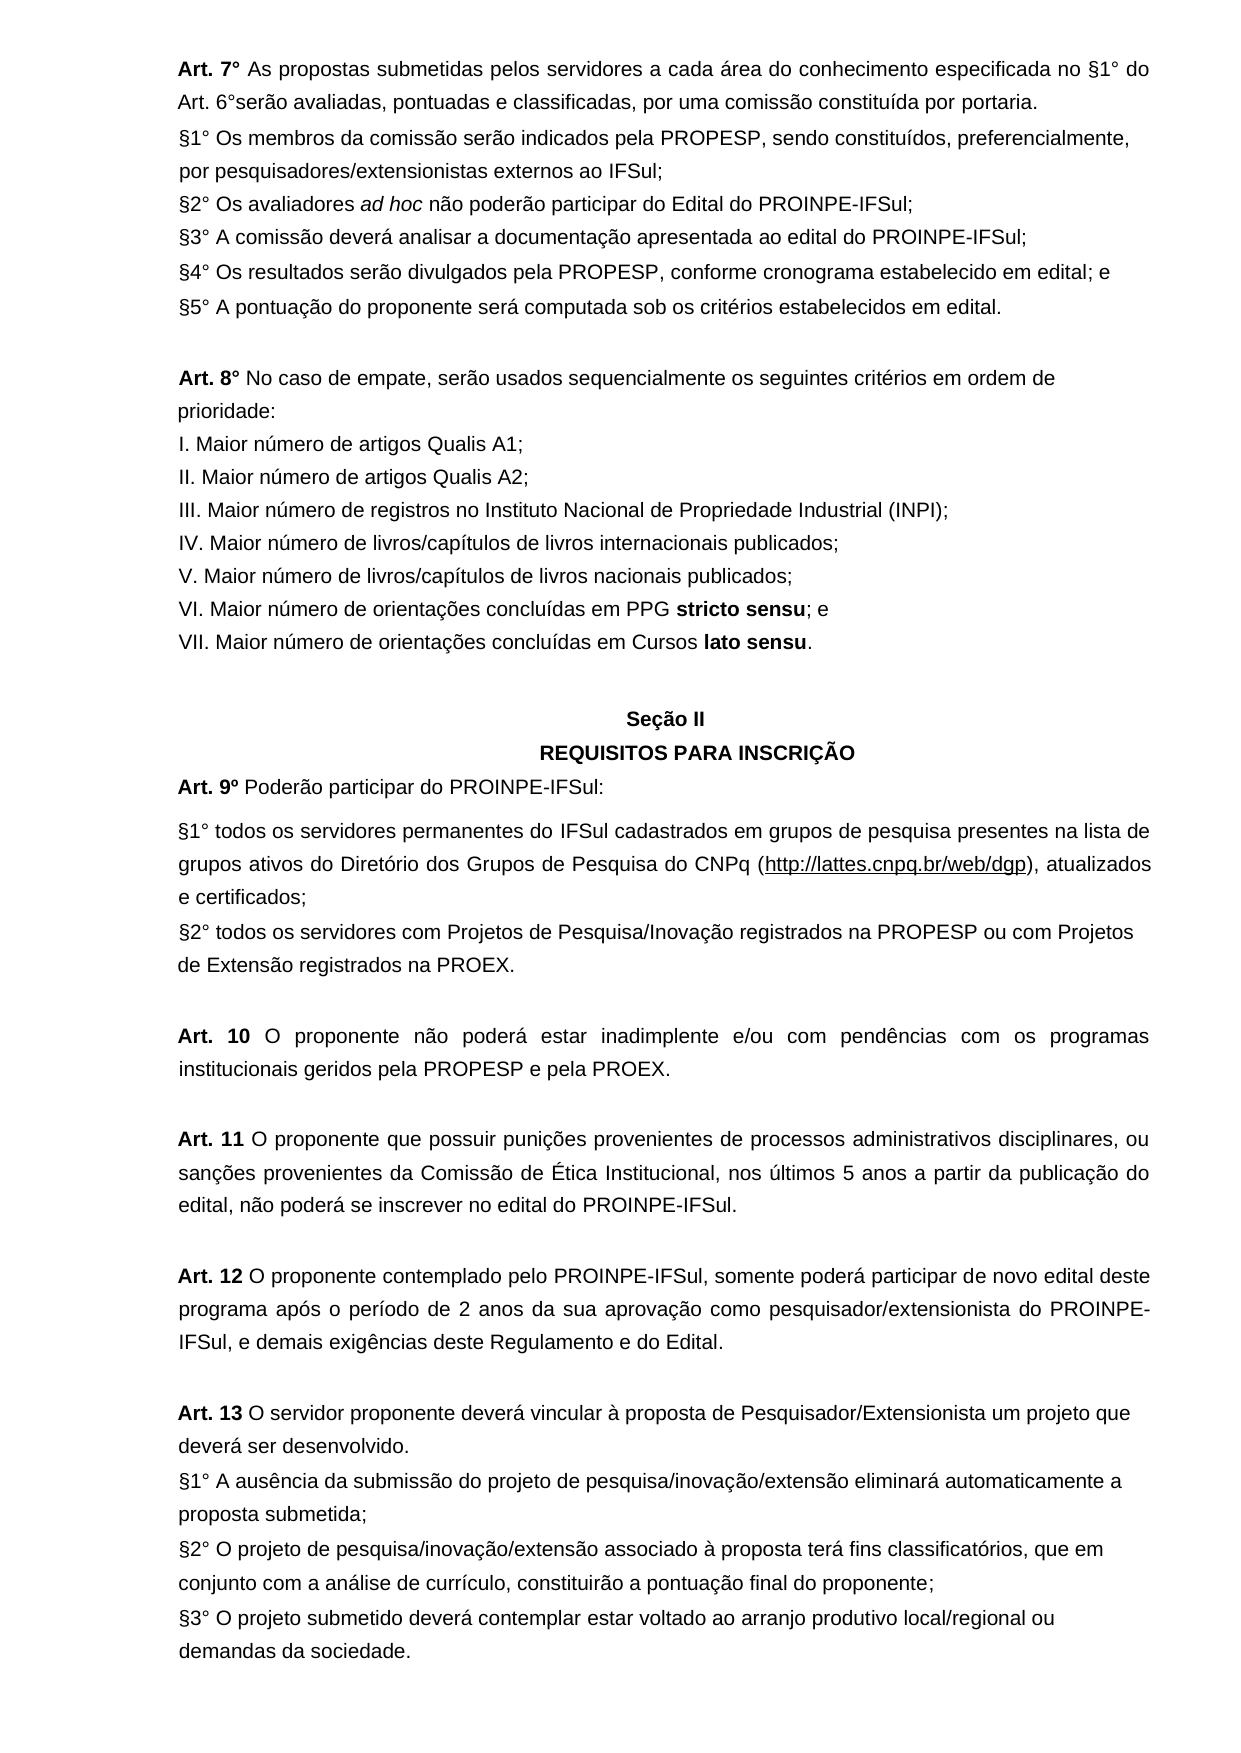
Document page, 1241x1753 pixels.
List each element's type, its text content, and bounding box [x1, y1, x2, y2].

text Art. 8° No caso de empate, serão usados sequencialmente os seguintes critérios em ordem de prioridade: [177, 366, 1151, 423]
text IV. Maior número de livros/capítulos de livros internacionais publicados; [177, 531, 1151, 555]
text VI. Maior número de orientações concluídas em PPG stricto sensu; e [177, 597, 1151, 621]
text §1° Os membros da comissão serão indicados pela PROPESP, sendo constituídos, preferencialmente, por pesquisadores/extensionistas externos ao IFSul; [178, 126, 1151, 182]
text §1° A ausência da submissão do projeto de pesquisa/inovação/extensão eliminará automaticamente a proposta submetida; [178, 1469, 1151, 1526]
text §3° O projeto submetido deverá contemplar estar voltado ao arranjo produtivo local/regional ou demandas da sociedade. [178, 1606, 1151, 1663]
text §3° A comissão deverá analisar a documentação apresentada ao edital do PROINPE-IFSul; [178, 224, 1151, 248]
text I. Maior número de artigos Qualis A1; [177, 432, 1151, 456]
text §2° todos os servidores com Projetos de Pesquisa/Inovação registrados na PROPESP ou com Projetos de Extensão registrados na PROEX. [177, 920, 1151, 977]
text §4° Os resultados serão divulgados pela PROPESP, conforme cronograma estabelecido em edital; e [178, 260, 1151, 284]
text §1° todos os servidores permanentes do IFSul cadastrados em grupos de pesquisa presentes na lista de grupos ativos do Diretório dos Grupos de Pesquisa do CNPq (http://lattes.cnpq.br/web/dgp), atualizados e certificados; [177, 819, 1151, 909]
text §5° A pontuação do proponente será computada sob os critérios estabelecidos em edital. [177, 295, 1151, 319]
text III. Maior número de registros no Instituto Nacional de Propriedade Industrial (INPI); [177, 498, 1151, 522]
text Art. 9º Poderão participar do PROINPE-IFSul: [177, 775, 1151, 799]
text Art. 7° As propostas submetidas pelos servidores a cada área do conhecimento especificada no §1° do Art. 6°serão avaliadas, pontuadas e classificadas, por uma comissão constituída por portaria. [177, 57, 1151, 114]
text Art. 12 O proponente contemplado pelo PROINPE-IFSul, somente poderá participar de novo edital deste programa após o período de 2 anos da sua aprovação como pesquisador/extensionista do PROINPE-IFSul, e demais exigências deste Regulamento e do Edital. [177, 1264, 1151, 1354]
text Seção II [626, 706, 1178, 730]
text §2° O projeto de pesquisa/inovação/extensão associado à proposta terá fins classificatórios, que em conjunto com a análise de currículo, constituirão a pontuação final do proponente; [178, 1537, 1151, 1594]
text REQUISITOS PARA INSCRIÇÃO [539, 741, 1178, 765]
text Art. 13 O servidor proponente deverá vincular à proposta de Pesquisador/Extensionista um projeto que deverá ser desenvolvido. [177, 1401, 1150, 1458]
text Art. 11 O proponente que possuir punições provenientes de processos administrativos disciplinares, ou sanções provenientes da Comissão de Ética Institucional, nos últimos 5 anos a partir da publicação do edital, não poderá se inscrever no edital do PROINPE-IFSul. [177, 1127, 1151, 1217]
text VII. Maior número de orientações concluídas em Cursos lato sensu. [177, 630, 1151, 654]
text II. Maior número de artigos Qualis A2; [177, 465, 1151, 489]
text §2° Os avaliadores ad hoc não poderão participar do Edital do PROINPE-IFSul; [178, 192, 1151, 216]
text V. Maior número de livros/capítulos de livros nacionais publicados; [177, 564, 1151, 588]
text Art. 10 O proponente não poderá estar inadimplente e/ou com pendências com os programas institucionais geridos pela PROPESP e pela PROEX. [177, 1024, 1150, 1081]
